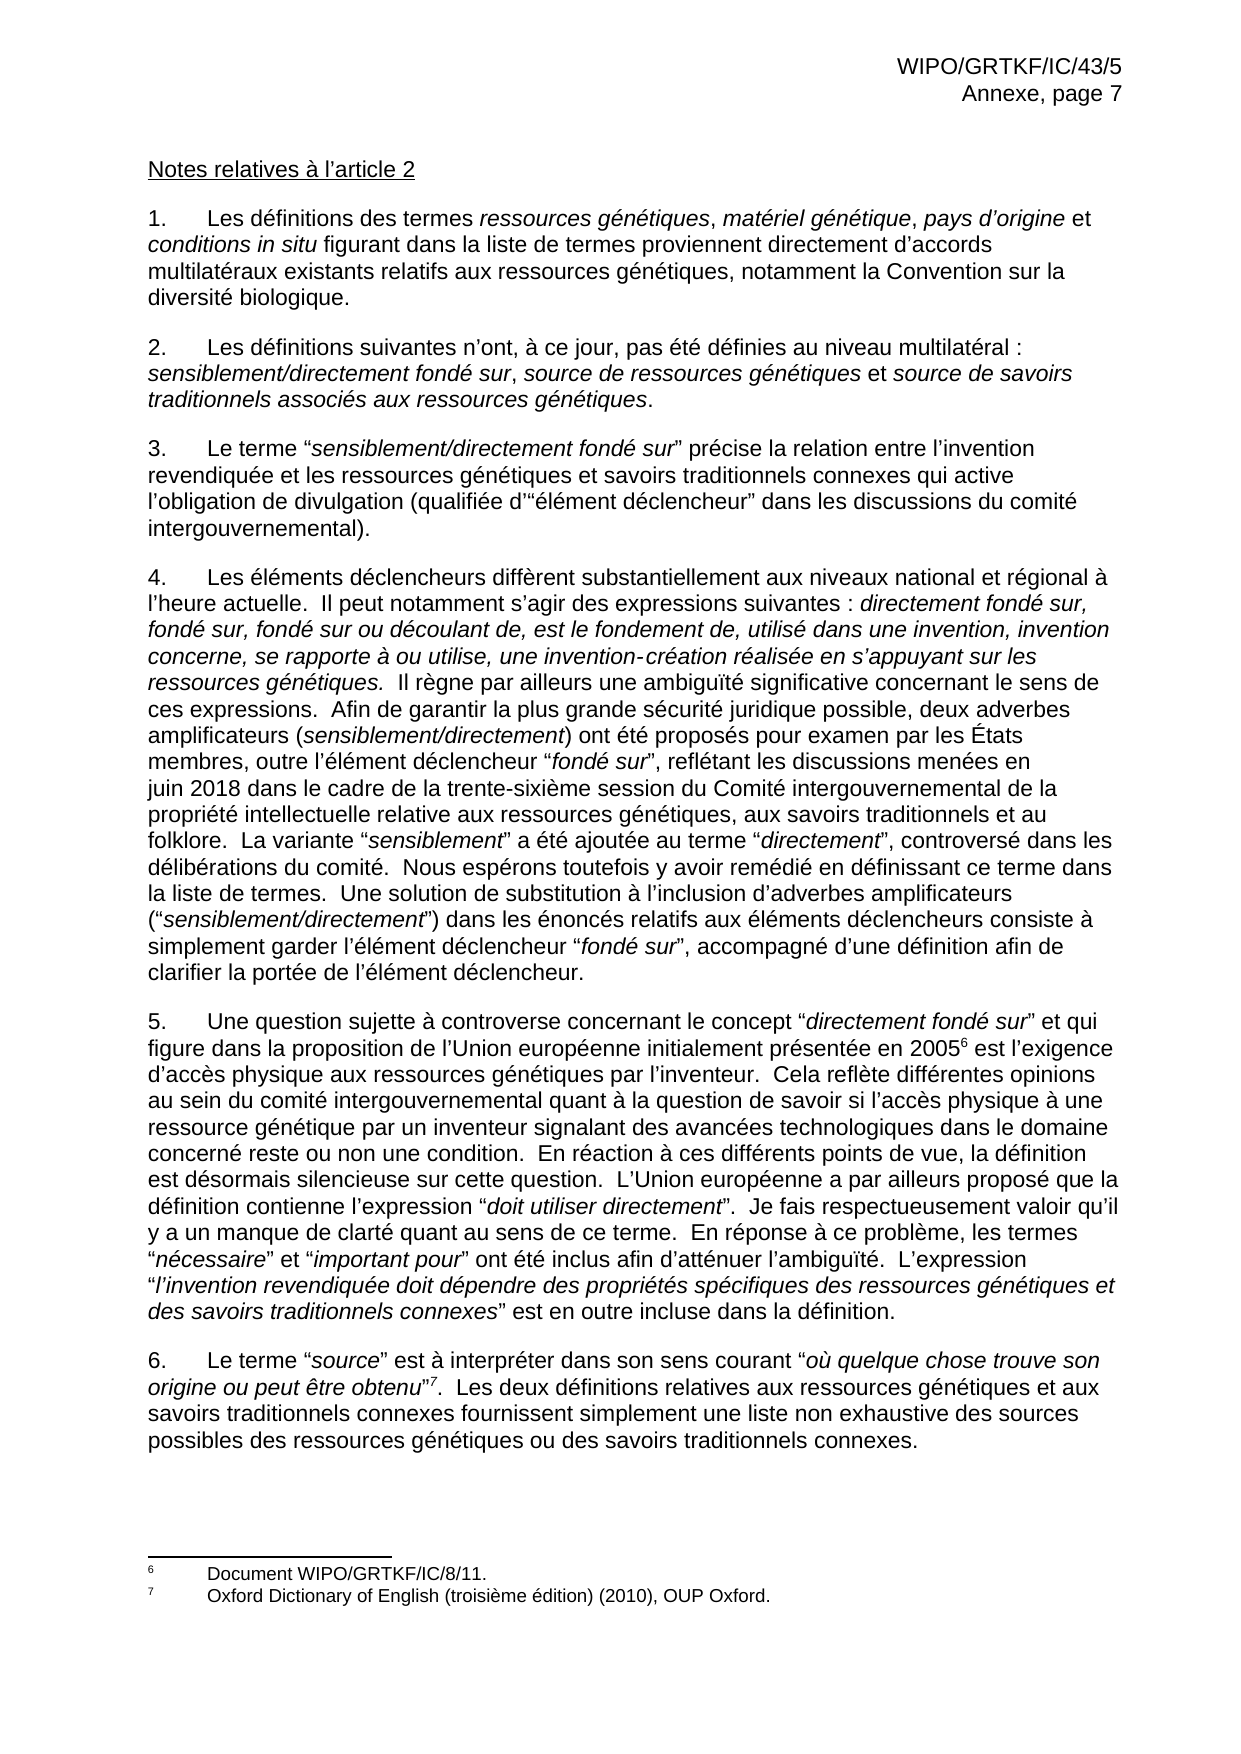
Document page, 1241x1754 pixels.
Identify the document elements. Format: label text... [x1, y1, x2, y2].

text Notes relatives à l’article 2 [148, 156, 1122, 182]
list Les éléments déclencheurs diffèrent substantiellement aux niveaux national et régional à l’heure actuelle. Il peut notamment s’agir des expressions suivantes : directement fondé sur, fondé sur, fondé sur ou découlant de, est le fondement de, utilisé dans une invention, invention concerne, se rapporte à ou utilise, une invention-création réalisée en s’appuyant sur les ressources génétiques. Il règne par ailleurs une ambiguïté significative concernant le sens de ces expressions. Afin de garantir la plus grande sécurité juridique possible, deux adverbes amplificateurs (sensiblement/directement) ont été proposés pour examen par les États membres, outre l’élément déclencheur “fondé sur”, reflétant les discussions menées en juin 2018 dans le cadre de la trente-sixième session du Comité intergouvernemental de la propriété intellectuelle relative aux ressources génétiques, aux savoirs traditionnels et au folklore. La variante “sensiblement” a été ajoutée au terme “directement”, controversé dans les délibérations du comité. Nous espérons toutefois y avoir remédié en définissant ce terme dans la liste de termes. Une solution de substitution à l’inclusion d’adverbes amplificateurs (“sensiblement/directement”) dans les énoncés relatifs aux éléments déclencheurs consiste à simplement garder l’élément déclencheur “fondé sur”, accompagné d’une définition afin de clarifier la portée de l’élément déclencheur. [148, 564, 1122, 985]
list Les définitions des termes ressources génétiques, matériel génétique, pays d’origine et conditions in situ figurant dans la liste de termes proviennent directement d’accords multilatéraux existants relatifs aux ressources génétiques, notamment la Convention sur la diversité biologique. [148, 205, 1122, 311]
list Le terme “sensiblement/directement fondé sur” précise la relation entre l’invention revendiquée et les ressources génétiques et savoirs traditionnels connexes qui active l’obligation de divulgation (qualifiée d’“élément déclencheur” dans les discussions du comité intergouvernemental). [148, 435, 1122, 541]
list Le terme “source” est à interpréter dans son sens courant “où quelque chose trouve son origine ou peut être obtenu”. Les deux définitions relatives aux ressources génétiques et aux savoirs traditionnels connexes fournissent simplement une liste non exhaustive des sources possibles des ressources génétiques ou des savoirs traditionnels connexes. [148, 1347, 1122, 1453]
list Les définitions suivantes n’ont, à ce jour, pas été définies au niveau multilatéral : sensiblement/directement fondé sur, source de ressources génétiques et source de savoirs traditionnels associés aux ressources génétiques. [148, 333, 1122, 412]
list Une question sujette à controverse concernant le concept “directement fondé sur” et qui figure dans la proposition de l’Union européenne initialement présentée en 2005 est l’exigence d’accès physique aux ressources génétiques par l’inventeur. Cela reflète différentes opinions au sein du comité intergouvernemental quant à la question de savoir si l’accès physique à une ressource génétique par un inventeur signalant des avancées technologiques dans le domaine concerné reste ou non une condition. En réaction à ces différents points de vue, la définition est désormais silencieuse sur cette question. L’Union européenne a par ailleurs proposé que la définition contienne l’expression “doit utiliser directement”. Je fais respectueusement valoir qu’il y a un manque de clarté quant au sens de ce terme. En réponse à ce problème, les termes “nécessaire” et “important pour” ont été inclus afin d’atténuer l’ambiguïté. L’expression “l’invention revendiquée doit dépendre des propriétés spécifiques des ressources génétiques et des savoirs traditionnels connexes” est en outre incluse dans la définition. [148, 1008, 1122, 1324]
